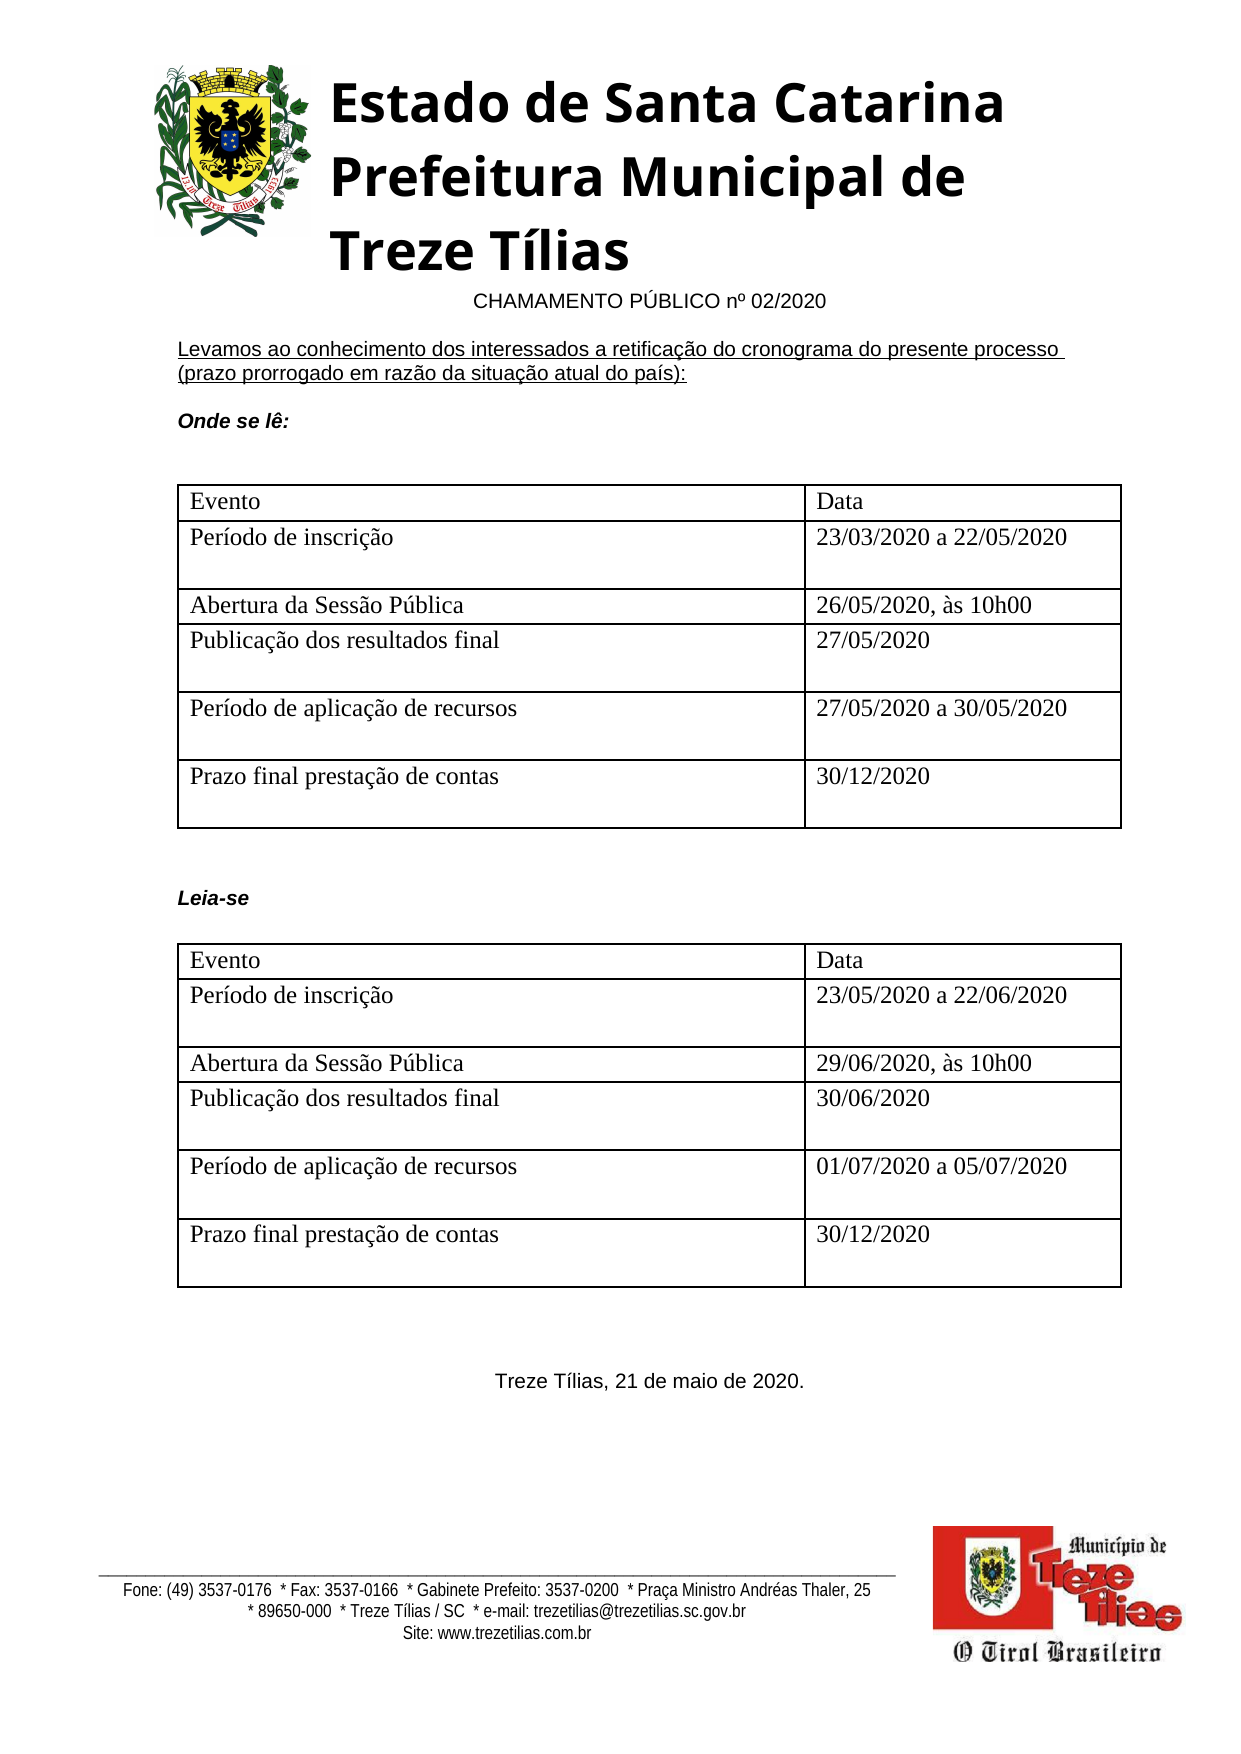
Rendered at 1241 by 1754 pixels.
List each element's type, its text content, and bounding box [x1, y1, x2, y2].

text Onde se lê: [177, 408, 1122, 432]
table_cell 29/06/2020, às 10h00 [806, 1048, 1120, 1081]
picture [154, 65, 312, 237]
table_cell Abertura da Sessão Pública [179, 1048, 804, 1081]
text Treze Tílias, 21 de maio de 2020. [177, 1368, 1122, 1392]
table_cell 23/05/2020 a 22/06/2020 [806, 980, 1120, 1046]
table_cell 30/06/2020 [806, 1083, 1120, 1149]
table_cell Prazo final prestação de contas [179, 1220, 804, 1286]
table_cell 01/07/2020 a 05/07/2020 [806, 1151, 1120, 1217]
table_cell Publicação dos resultados final [179, 625, 804, 691]
table_header Data [806, 486, 1120, 519]
picture [932, 1526, 1186, 1662]
table_cell 30/12/2020 [806, 1220, 1120, 1286]
table_cell Período de aplicação de recursos [179, 693, 804, 759]
table_cell 23/03/2020 a 22/05/2020 [806, 522, 1120, 588]
table_cell Publicação dos resultados final [179, 1083, 804, 1149]
table_cell 30/12/2020 [806, 761, 1120, 827]
table_cell Período de aplicação de recursos [179, 1151, 804, 1217]
table_cell Período de inscrição [179, 522, 804, 588]
text Leia-se [177, 886, 1122, 910]
table_cell 26/05/2020, às 10h00 [806, 590, 1120, 623]
table_header Evento [179, 486, 804, 519]
table_header Evento [179, 945, 804, 978]
text CHAMAMENTO PÚBLICO nº 02/2020 [177, 289, 1122, 313]
table_cell Período de inscrição [179, 980, 804, 1046]
text Levamos ao conhecimento dos interessados a retificação do cronograma do presente processo (prazo prorrogado em razão da situação atual do país): [177, 337, 1122, 384]
table_cell Abertura da Sessão Pública [179, 590, 804, 623]
table_cell 27/05/2020 [806, 625, 1120, 691]
table_cell Prazo final prestação de contas [179, 761, 804, 827]
table_cell 27/05/2020 a 30/05/2020 [806, 693, 1120, 759]
table_header Data [806, 945, 1120, 978]
